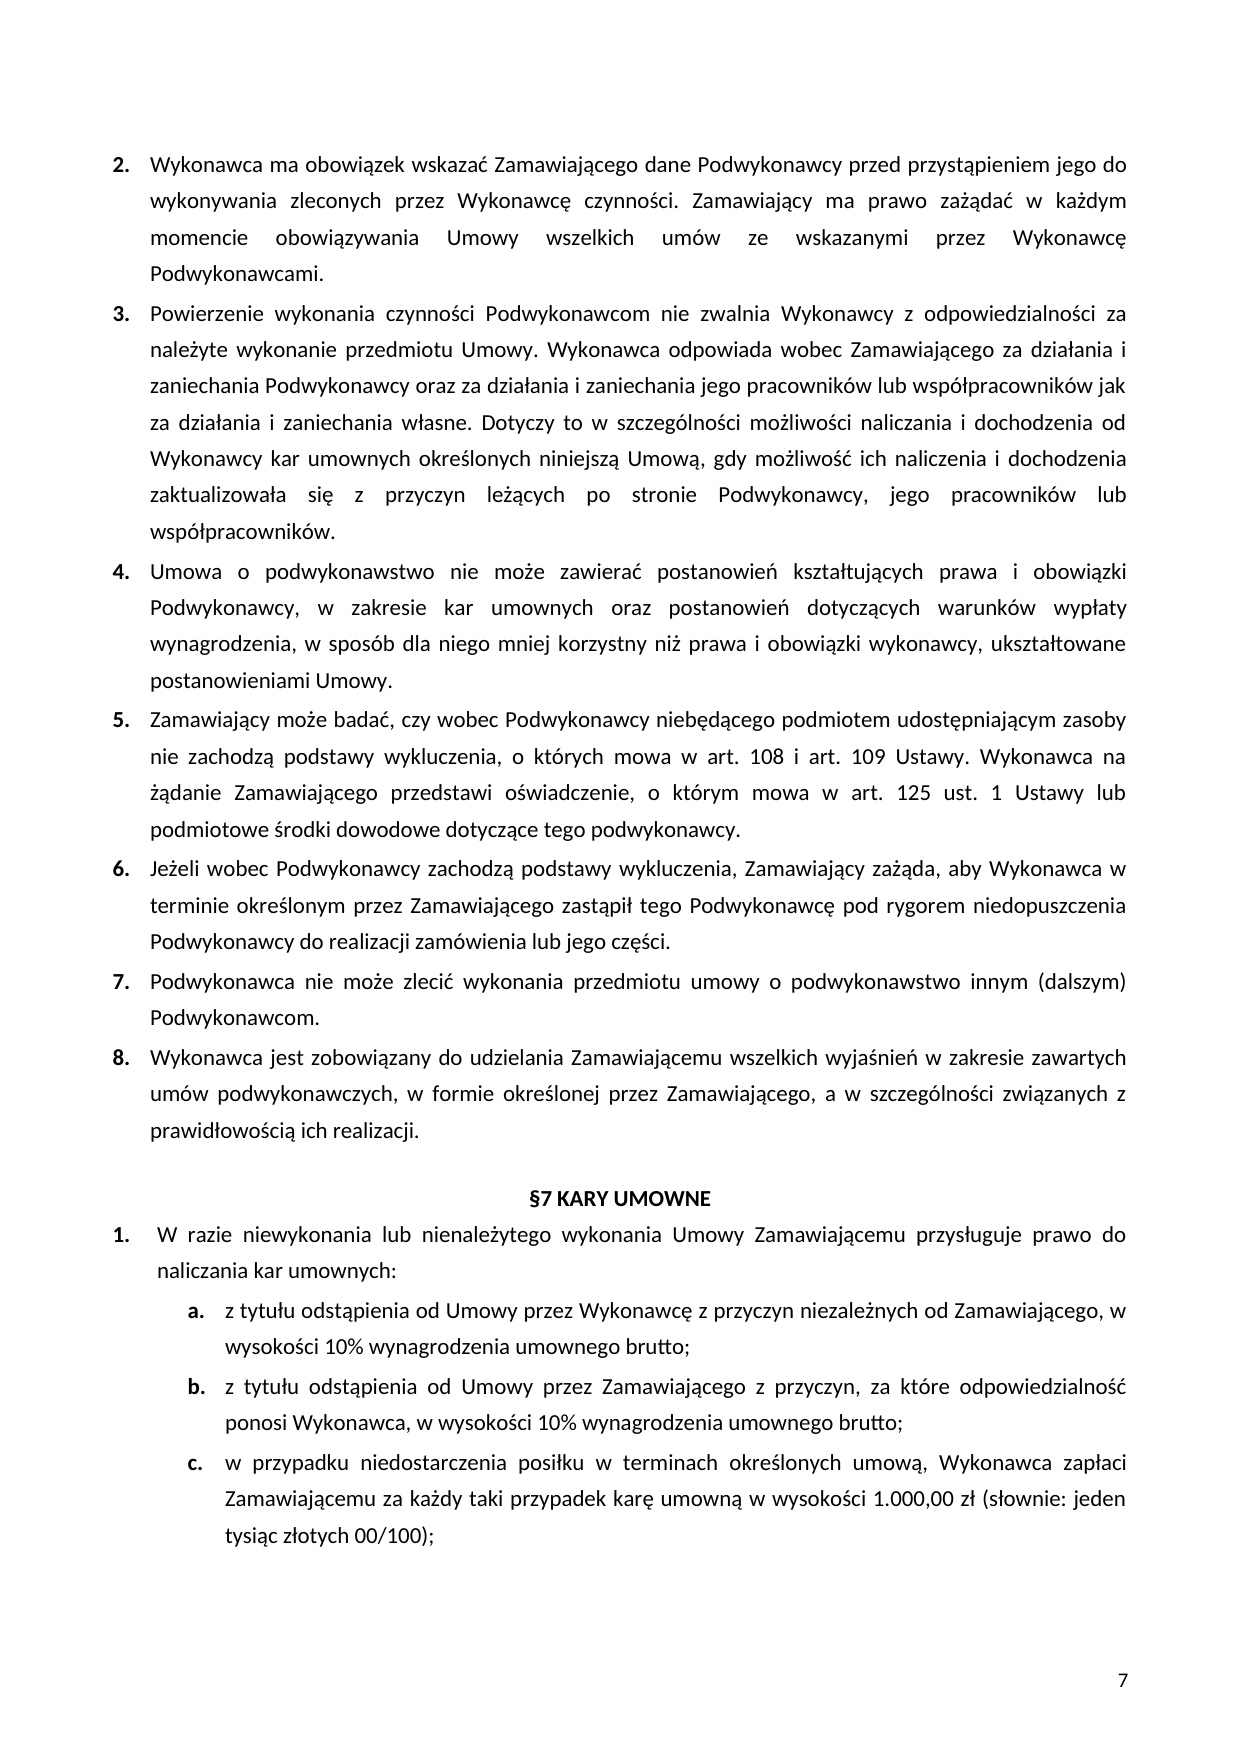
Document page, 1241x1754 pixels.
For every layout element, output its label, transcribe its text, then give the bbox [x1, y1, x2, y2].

list Podwykonawca nie może zlecić wykonania przedmiotu umowy o podwykonawstwo innym (dalszym) Podwykonawcom. [112, 967, 1128, 1031]
list Wykonawca ma obowiązek wskazać Zamawiającego dane Podwykonawcy przed przystąpieniem jego do wykonywania zleconych przez Wykonawcę czynności. Zamawiający ma prawo zażądać w każdym momencie obowiązywania Umowy wszelkich umów ze wskazanymi przez Wykonawcę Podwykonawcami. [112, 150, 1128, 287]
list Wykonawca jest zobowiązany do udzielania Zamawiającemu wszelkich wyjaśnień w zakresie zawartych umów podwykonawczych, w formie określonej przez Zamawiającego, a w szczególności związanych z prawidłowością ich realizacji. [112, 1043, 1128, 1144]
subtitle §7 KARY UMOWNE [112, 1184, 1127, 1212]
list Jeżeli wobec Podwykonawcy zachodzą podstawy wykluczenia, Zamawiający zażąda, aby Wykonawca w terminie określonym przez Zamawiającego zastąpił tego Podwykonawcę pod rygorem niedopuszczenia Podwykonawcy do realizacji zamówienia lub jego części. [112, 854, 1128, 955]
list Powierzenie wykonania czynności Podwykonawcom nie zwalnia Wykonawcy z odpowiedzialności za należyte wykonanie przedmiotu Umowy. Wykonawca odpowiada wobec Zamawiającego za działania i zaniechania Podwykonawcy oraz za działania i zaniechania jego pracowników lub współpracowników jak za działania i zaniechania własne. Dotyczy to w szczególności możliwości naliczania i dochodzenia od Wykonawcy kar umownych określonych niniejszą Umową, gdy możliwość ich naliczenia i dochodzenia zaktualizowała się z przyczyn leżących po stronie Podwykonawcy, jego pracowników lub współpracowników. [112, 299, 1128, 545]
list z tytułu odstąpienia od Umowy przez Zamawiającego z przyczyn, za które odpowiedzialność ponosi Wykonawca, w wysokości 10% wynagrodzenia umownego brutto; [187, 1372, 1128, 1436]
list W razie niewykonania lub nienależytego wykonania Umowy Zamawiającemu przysługuje prawo do naliczania kar umownych: [112, 1220, 1128, 1284]
list w przypadku niedostarczenia posiłku w terminach określonych umową, Wykonawca zapłaci Zamawiającemu za każdy taki przypadek karę umowną w wysokości 1.000,00 zł (słownie: jeden tysiąc złotych 00/100); [187, 1448, 1128, 1549]
list z tytułu odstąpienia od Umowy przez Wykonawcę z przyczyn niezależnych od Zamawiającego, w wysokości 10% wynagrodzenia umownego brutto; [187, 1296, 1128, 1360]
list Umowa o podwykonawstwo nie może zawierać postanowień kształtujących prawa i obowiązki Podwykonawcy, w zakresie kar umownych oraz postanowień dotyczących warunków wypłaty wynagrodzenia, w sposób dla niego mniej korzystny niż prawa i obowiązki wykonawcy, ukształtowane postanowieniami Umowy. [112, 557, 1128, 694]
list Zamawiający może badać, czy wobec Podwykonawcy niebędącego podmiotem udostępniającym zasoby nie zachodzą podstawy wykluczenia, o których mowa w art. 108 i art. 109 Ustawy. Wykonawca na żądanie Zamawiającego przedstawi oświadczenie, o którym mowa w art. 125 ust. 1 Ustawy lub podmiotowe środki dowodowe dotyczące tego podwykonawcy. [112, 706, 1128, 843]
